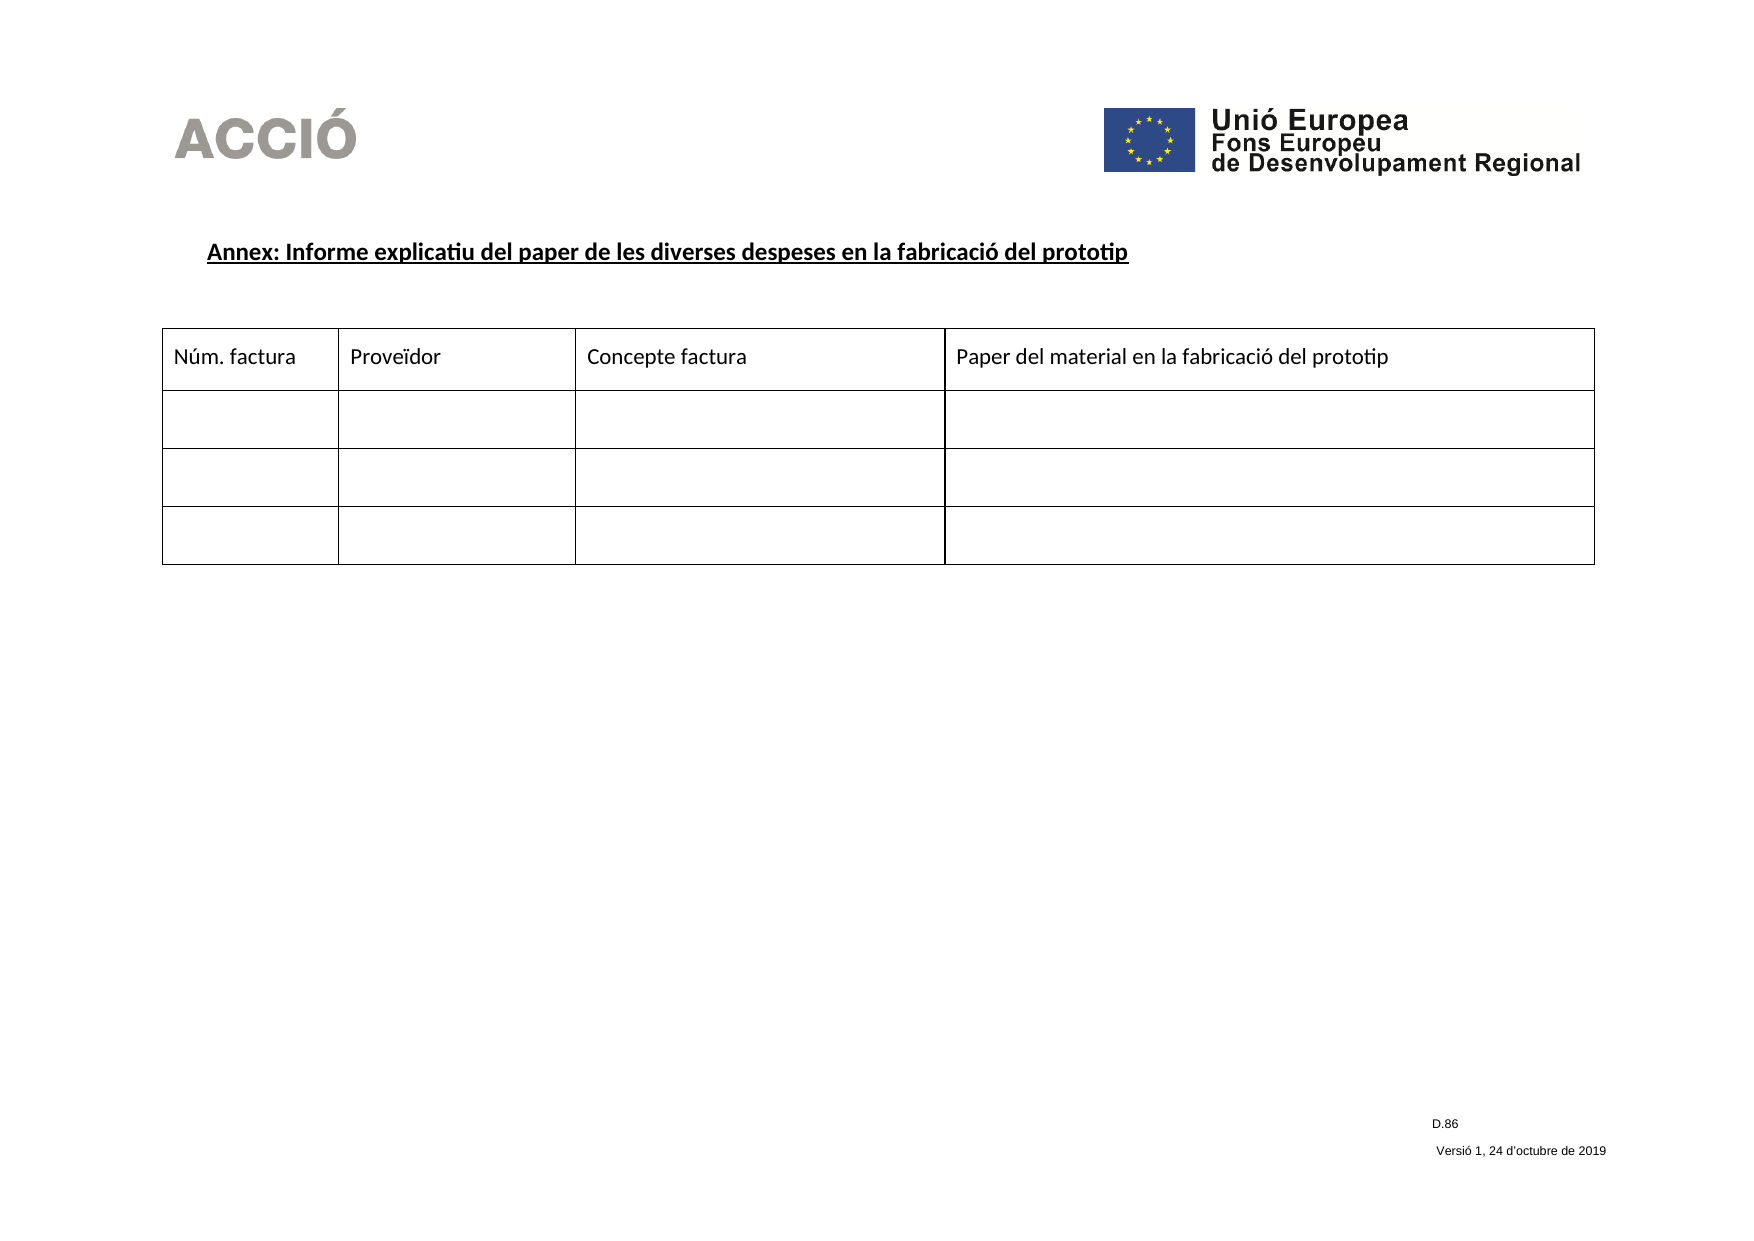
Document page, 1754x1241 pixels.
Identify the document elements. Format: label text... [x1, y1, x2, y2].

table_cell [163, 391, 338, 448]
table_header Proveïdor [339, 329, 575, 390]
table_header Concepte factura [576, 329, 944, 390]
table_cell [576, 391, 944, 448]
table_cell [163, 449, 338, 506]
table_cell [339, 507, 575, 564]
picture [1102, 108, 1581, 176]
table_cell [576, 449, 944, 506]
table_cell [946, 391, 1594, 448]
table_cell [339, 391, 575, 448]
picture [175, 108, 358, 171]
table_cell [576, 507, 944, 564]
table_cell [163, 507, 338, 564]
table_header Paper del material en la fabricació del prototip [946, 329, 1594, 390]
table_cell [339, 449, 575, 506]
text Annex: Informe explicatiu del paper de les diverses despeses en la fabricació del prototip [207, 236, 1606, 267]
table_header Núm. factura [163, 329, 338, 390]
table_cell [946, 507, 1594, 564]
table_cell [946, 449, 1594, 506]
